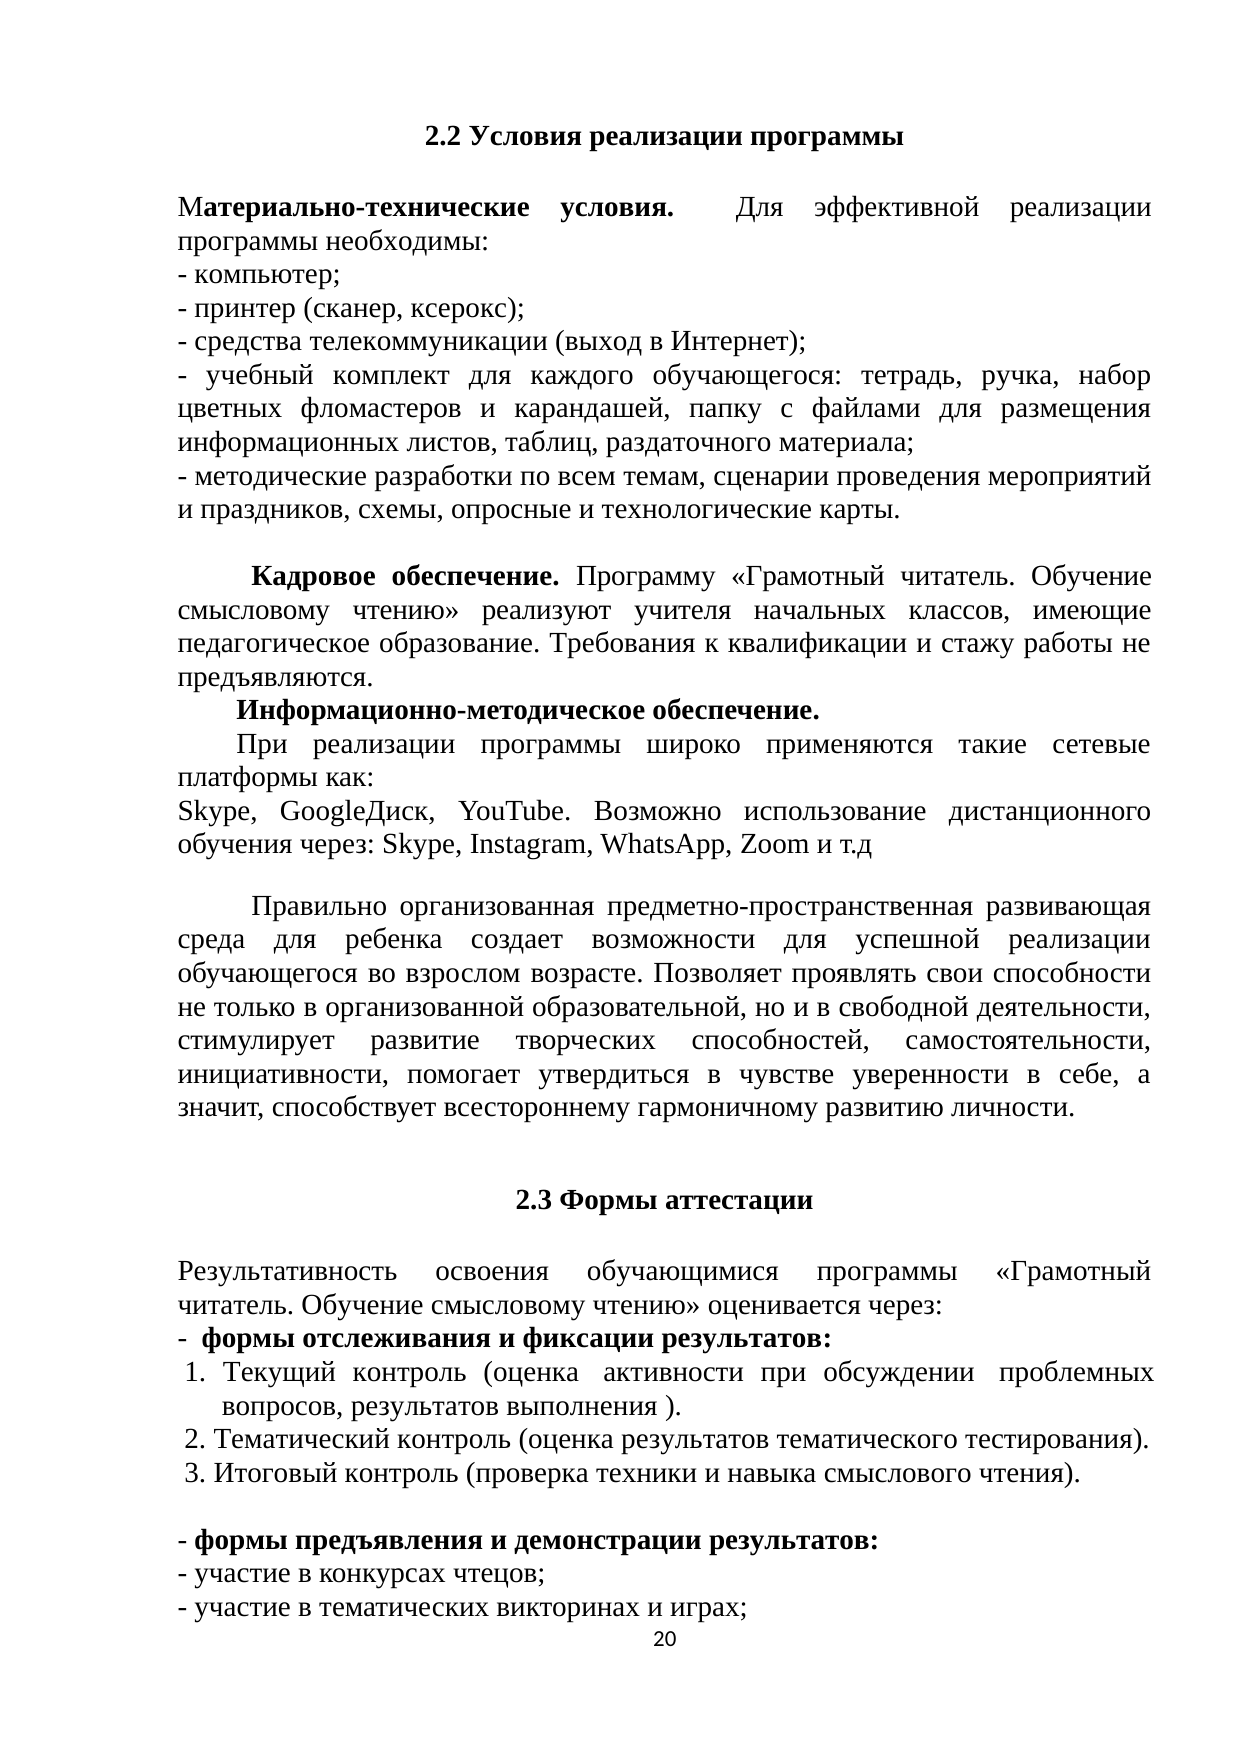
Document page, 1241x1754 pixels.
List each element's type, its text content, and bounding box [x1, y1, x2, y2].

text - участие в конкурсах чтецов; [177, 1555, 1152, 1589]
text - формы предъявления и демонстрации результатов: [177, 1522, 1152, 1555]
text 1. Текущий контроль (оценка активности при обсуждении проблемных вопросов, результатов выполнения ). [184, 1354, 1154, 1421]
text Skype, GoogleДиск, YouTube. Возможно использование дистанционного обучения через: Skype, Instagram, WhatsApp, Zoom и т.д [177, 793, 1152, 860]
text Материально-технические условия. Для эффективной реализации программы необходимы: [177, 189, 1152, 256]
text Правильно организованная предметно-пространственная развивающая среда для ребенка создает возможности для успешной реализации обучающегося во взрослом возрасте. Позволяет проявлять свои способности не только в организованной образовательной, но и в свободной деятельности, стимулирует развитие творческих способностей, самостоятельности, инициативности, помогает утвердиться в чувстве уверенности в себе, а значит, способствует всестороннему гармоничному развитию личности. [177, 888, 1152, 1123]
text - учебный комплект для каждого обучающегося: тетрадь, ручка, набор цветных фломастеров и карандашей, папку с файлами для размещения информационных листов, таблиц, раздаточного материала; [177, 357, 1152, 458]
text Информационно-методическое обеспечение. [177, 692, 1152, 726]
text 2. Тематический контроль (оценка результатов тематического тестирования). [184, 1421, 1154, 1455]
text - методические разработки по всем темам, сценарии проведения мероприятий и праздников, схемы, опросные и технологические карты. [177, 458, 1152, 525]
text Результативность освоения обучающимися программы «Грамотный читатель. Обучение смысловому чтению» оценивается через: [177, 1253, 1152, 1321]
text - компьютер; [177, 256, 1152, 290]
text - формы отслеживания и фиксации результатов: [177, 1321, 1152, 1354]
text 2.2 Условия реализации программы [177, 118, 1152, 152]
text 2.3 Формы аттестации [177, 1182, 1152, 1216]
text При реализации программы широко применяются такие сетевые платформы как: [177, 726, 1152, 793]
text Кадровое обеспечение. Программу «Грамотный читатель. Обучение смысловому чтению» реализуют учителя начальных классов, имеющие педагогическое образование. Требования к квалификации и стажу работы не предъявляются. [177, 558, 1152, 692]
text - средства телекоммуникации (выход в Интернет); [177, 323, 1152, 357]
text - участие в тематических викторинах и играх; [177, 1589, 1152, 1622]
text - принтер (сканер, ксерокс); [177, 290, 1152, 323]
text 3. Итоговый контроль (проверка техники и навыка смыслового чтения). [184, 1455, 1154, 1488]
